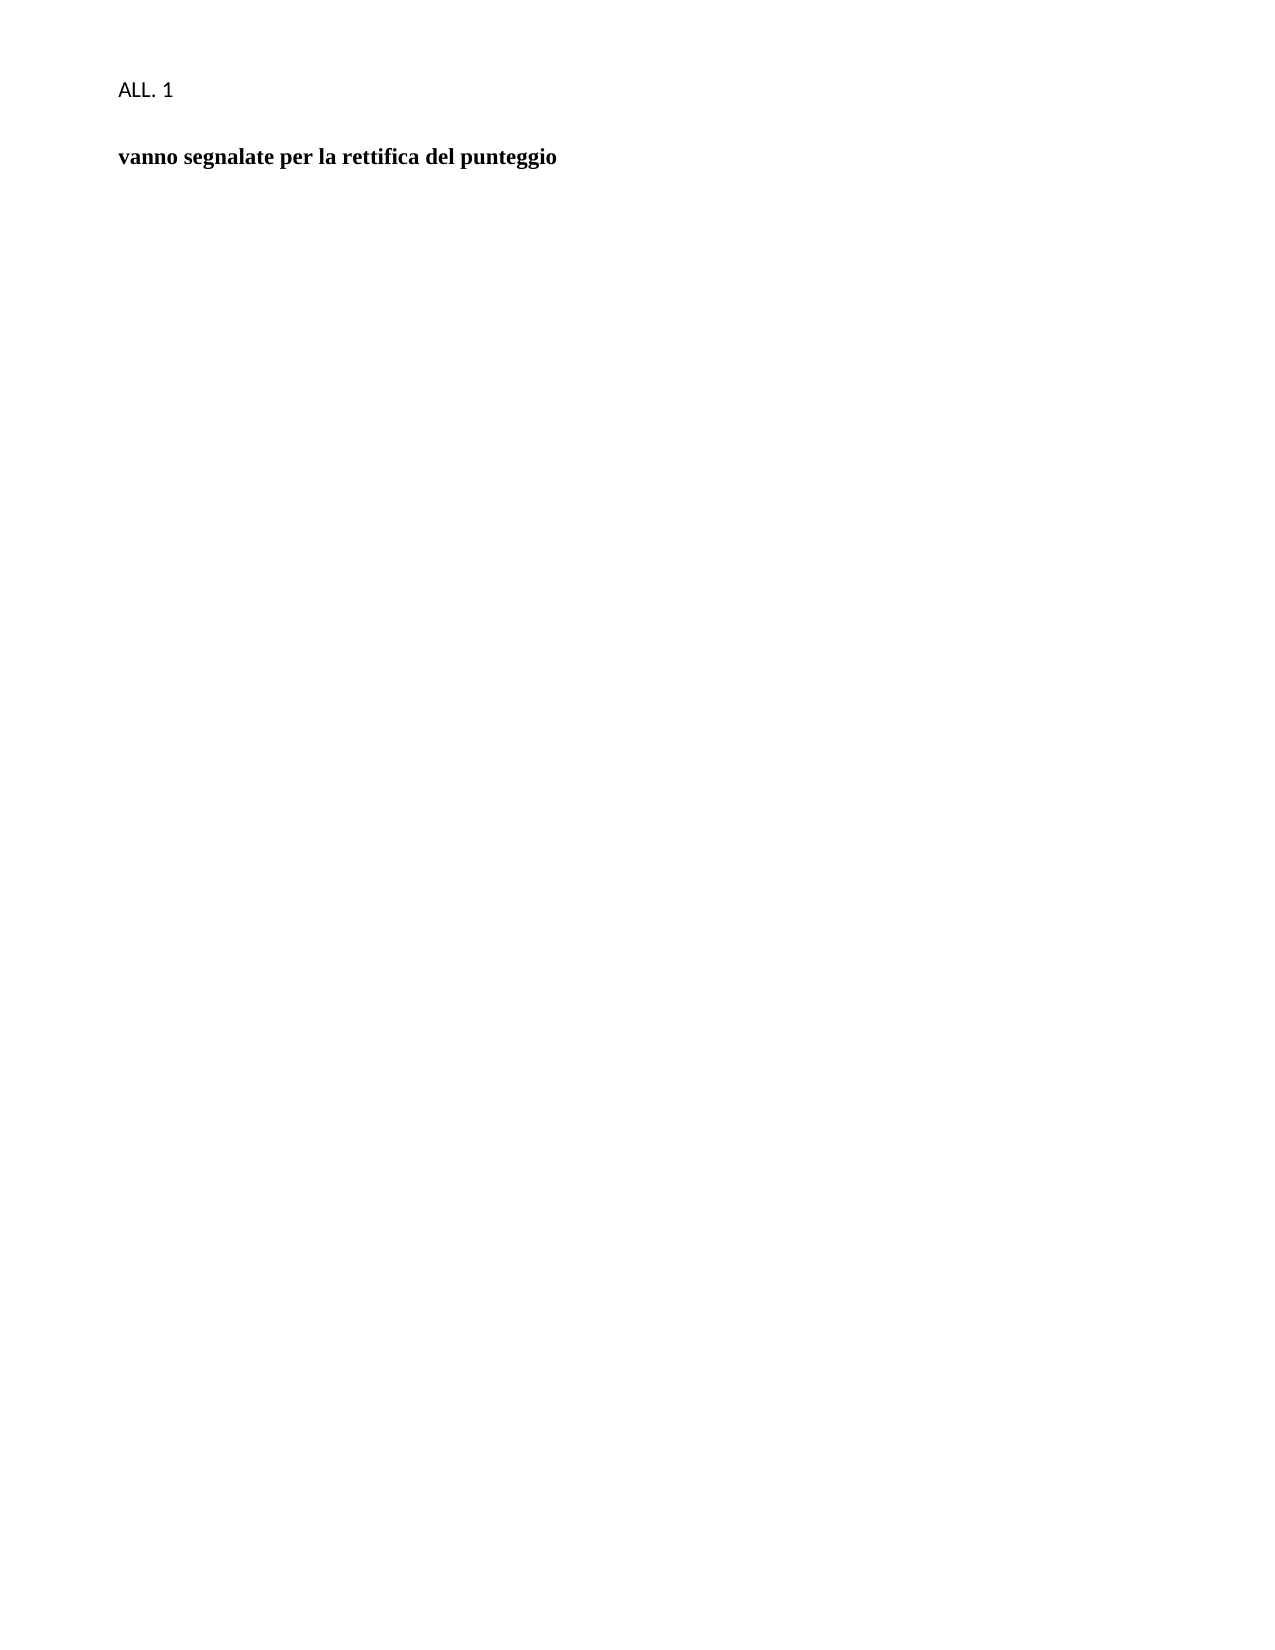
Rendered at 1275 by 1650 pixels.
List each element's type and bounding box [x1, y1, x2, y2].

list [118, 148, 1157, 168]
